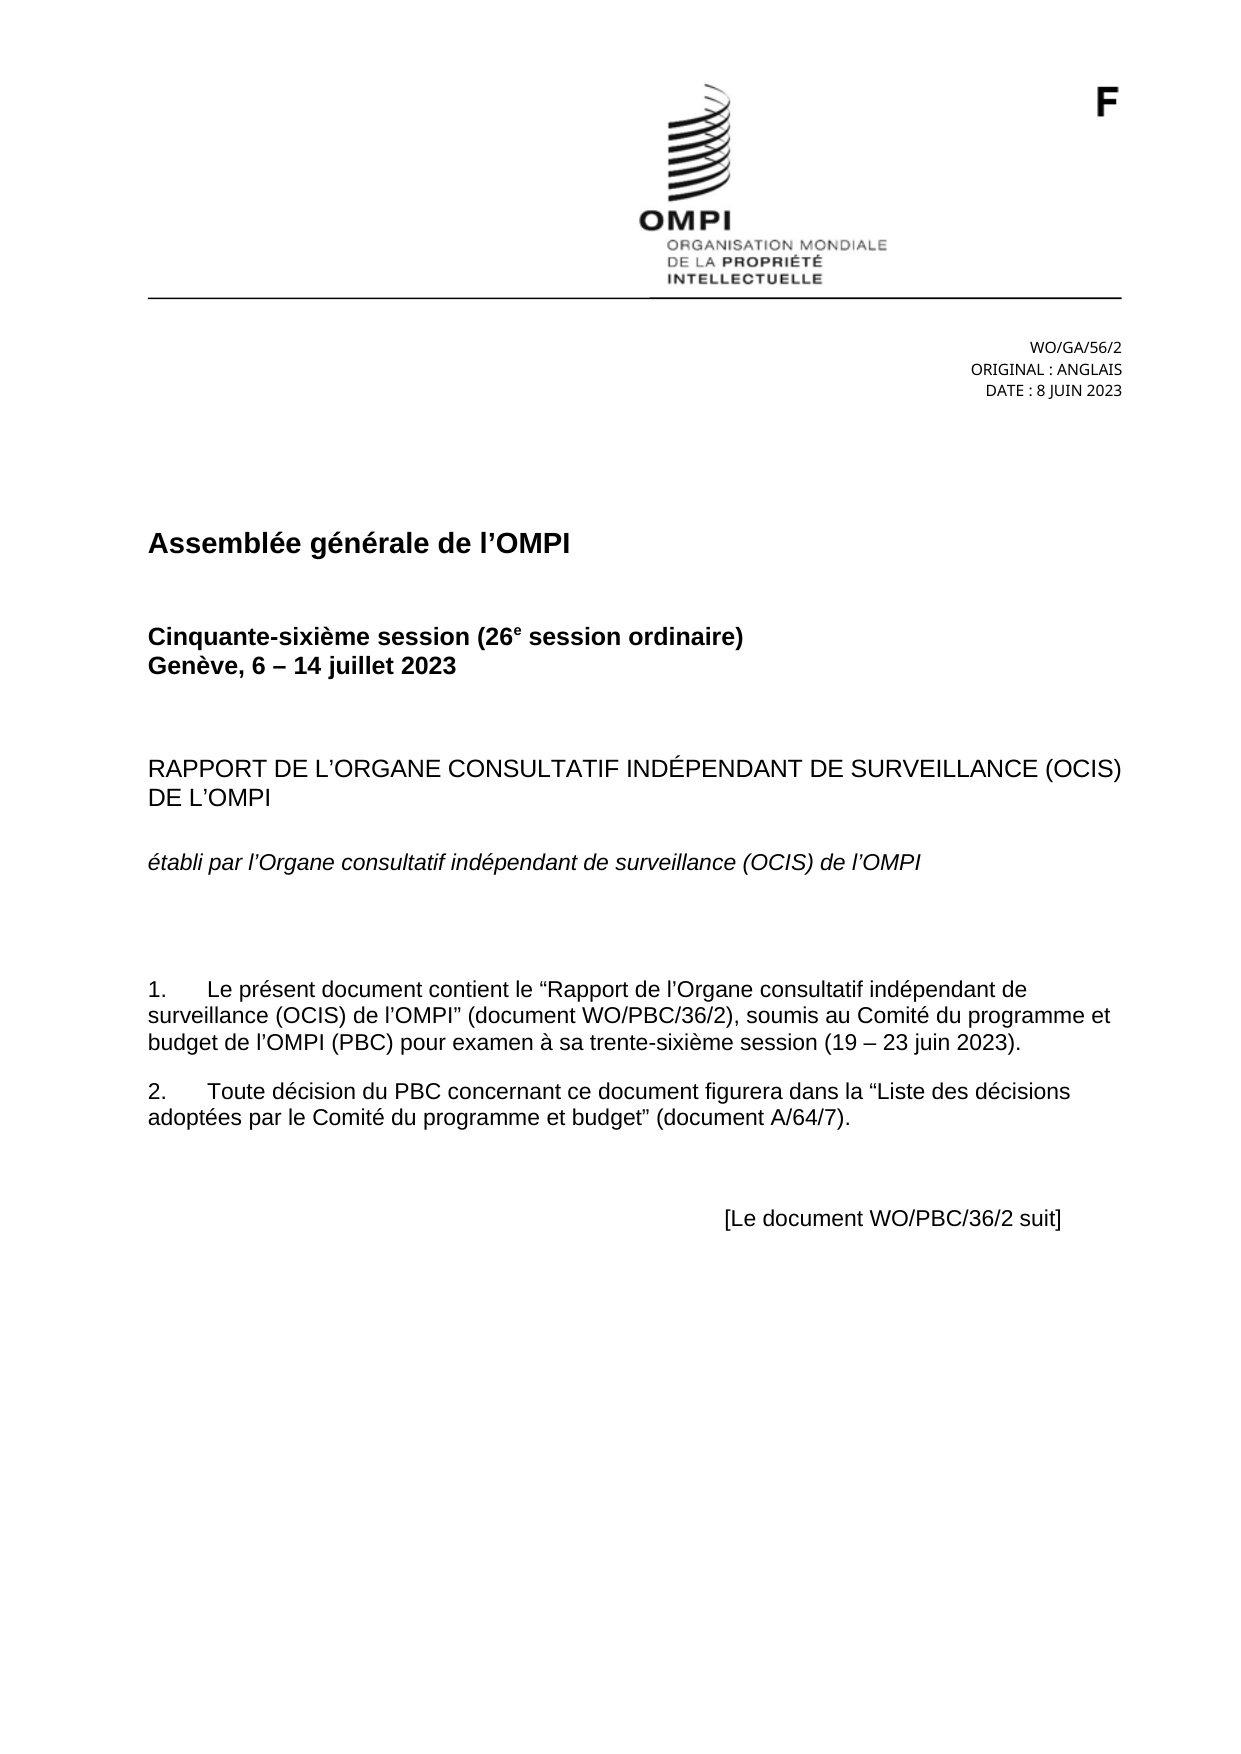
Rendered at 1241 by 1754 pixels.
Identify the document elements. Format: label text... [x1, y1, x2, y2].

text Assemblée générale de l’OMPI [148, 526, 1122, 559]
text Original : ANGLAIS [148, 358, 1122, 379]
text Cinquante-sixième session (26e session ordinaire) [148, 622, 1122, 651]
picture [638, 79, 1123, 299]
text date : 8 JUIN 2023 [148, 379, 1122, 401]
text [Le document WO/PBC/36/2 suit] [724, 1205, 1122, 1232]
text Le présent document contient le “Rapport de l’Organe consultatif indépendant de surveillance (OCIS) de l’OMPI” (document WO/PBC/36/2), soumis au Comité du programme et budget de l’OMPI (PBC) pour examen à sa trente-sixième session (19 – 23 juin 2023). [148, 976, 1122, 1055]
text WO/GA/56/2 [148, 337, 1122, 358]
text Toute décision du PBC concernant ce document figurera dans la “Liste des décisions adoptées par le Comité du programme et budget” (document A/64/7). [148, 1078, 1122, 1130]
text établi par l’Organe consultatif indépendant de surveillance (OCIS) de l’OMPI [148, 849, 1122, 876]
text Rapport de l’Organe consultatif indépendant de surveillance (OCIS) de l’OMPI [148, 754, 1122, 812]
text Genève, 6 – 14 juillet 2023 [148, 651, 1122, 679]
